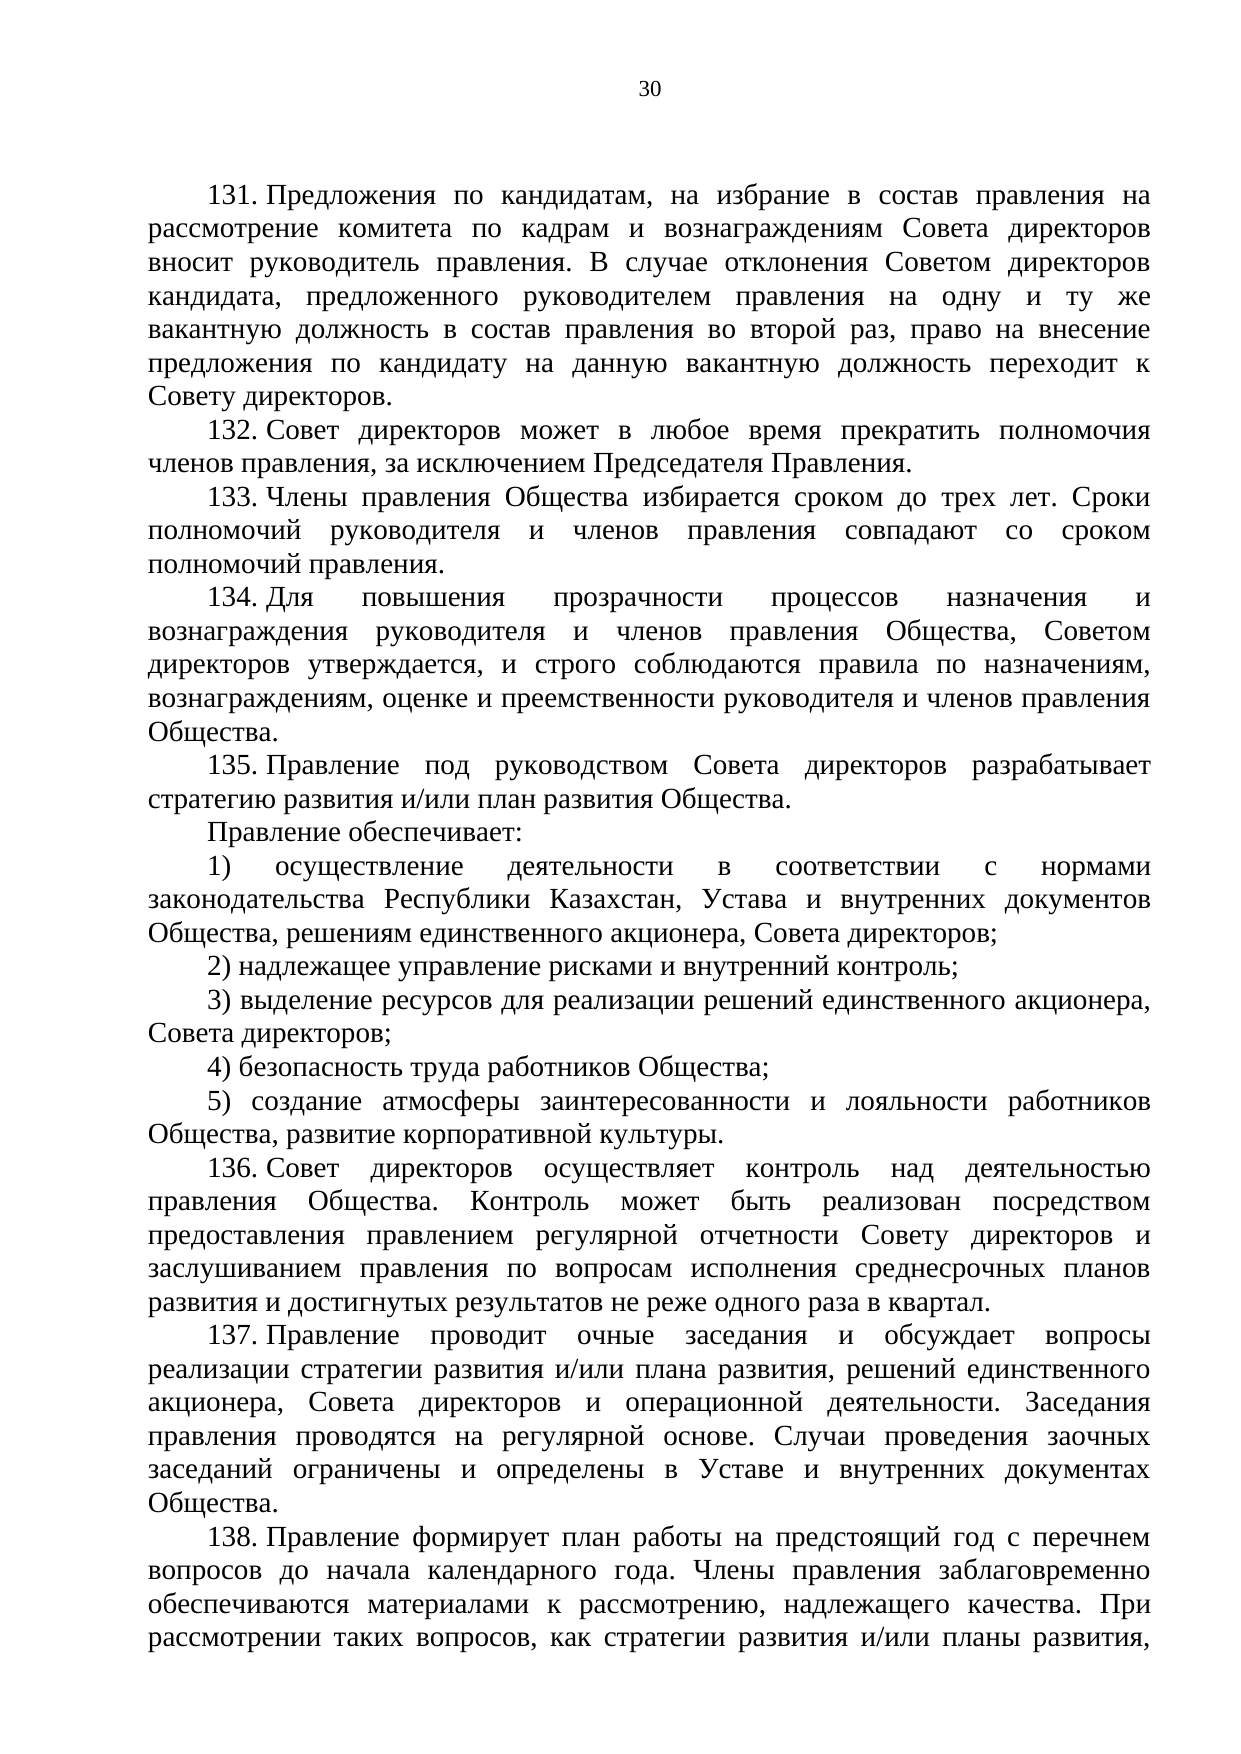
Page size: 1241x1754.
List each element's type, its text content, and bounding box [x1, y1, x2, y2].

list Правление проводит очные заседания и обсуждает вопросы реализации стратегии развития и/или плана развития, решений единственного акционера, Совета директоров и операционной деятельности. Заседания правления проводятся на регулярной основе. Случаи проведения заочных заседаний ограничены и определены в Уставе и внутренних документах Общества. [148, 1317, 1152, 1519]
text Правление обеспечивает: [148, 814, 1152, 848]
list Для повышения прозрачности процессов назначения и вознаграждения руководителя и членов правления Общества, Советом директоров утверждается, и строго соблюдаются правила по назначениям, вознаграждениям, оценке и преемственности руководителя и членов правления Общества. [148, 579, 1152, 747]
text 2) надлежащее управление рисками и внутренний контроль; [148, 948, 1152, 982]
list Члены правления Общества избирается сроком до трех лет. Сроки полномочий руководителя и членов правления совпадают со сроком полномочий правления. [148, 479, 1152, 579]
text 3) выделение ресурсов для реализации решений единственного акционера, Совета директоров; [148, 982, 1152, 1049]
text 5) создание атмосферы заинтересованности и лояльности работников Общества, развитие корпоративной культуры. [148, 1083, 1152, 1150]
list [148, 1519, 1152, 1653]
text 4) безопасность труда работников Общества; [148, 1049, 1152, 1083]
list Совет директоров может в любое время прекратить полномочия членов правления, за исключением Председателя Правления. [148, 412, 1152, 479]
list Предложения по кандидатам, на избрание в состав правления на рассмотрение комитета по кадрам и вознаграждениям Совета директоров вносит руководитель правления. В случае отклонения Советом директоров кандидата, предложенного руководителем правления на одну и ту же вакантную должность в состав правления во второй раз, право на внесение предложения по кандидату на данную вакантную должность переходит к Совету директоров. [148, 177, 1152, 412]
list Правление под руководством Совета директоров разрабатывает стратегию развития и/или план развития Общества. [148, 747, 1152, 814]
text 1) осуществление деятельности в соответствии с нормами законодательства Республики Казахстан, Устава и внутренних документов Общества, решениям единственного акционера, Совета директоров; [148, 848, 1152, 948]
list Совет директоров осуществляет контроль над деятельностью правления Общества. Контроль может быть реализован посредством предоставления правлением регулярной отчетности Совету директоров и заслушиванием правления по вопросам исполнения среднесрочных планов развития и достигнутых результатов не реже одного раза в квартал. [148, 1150, 1152, 1317]
